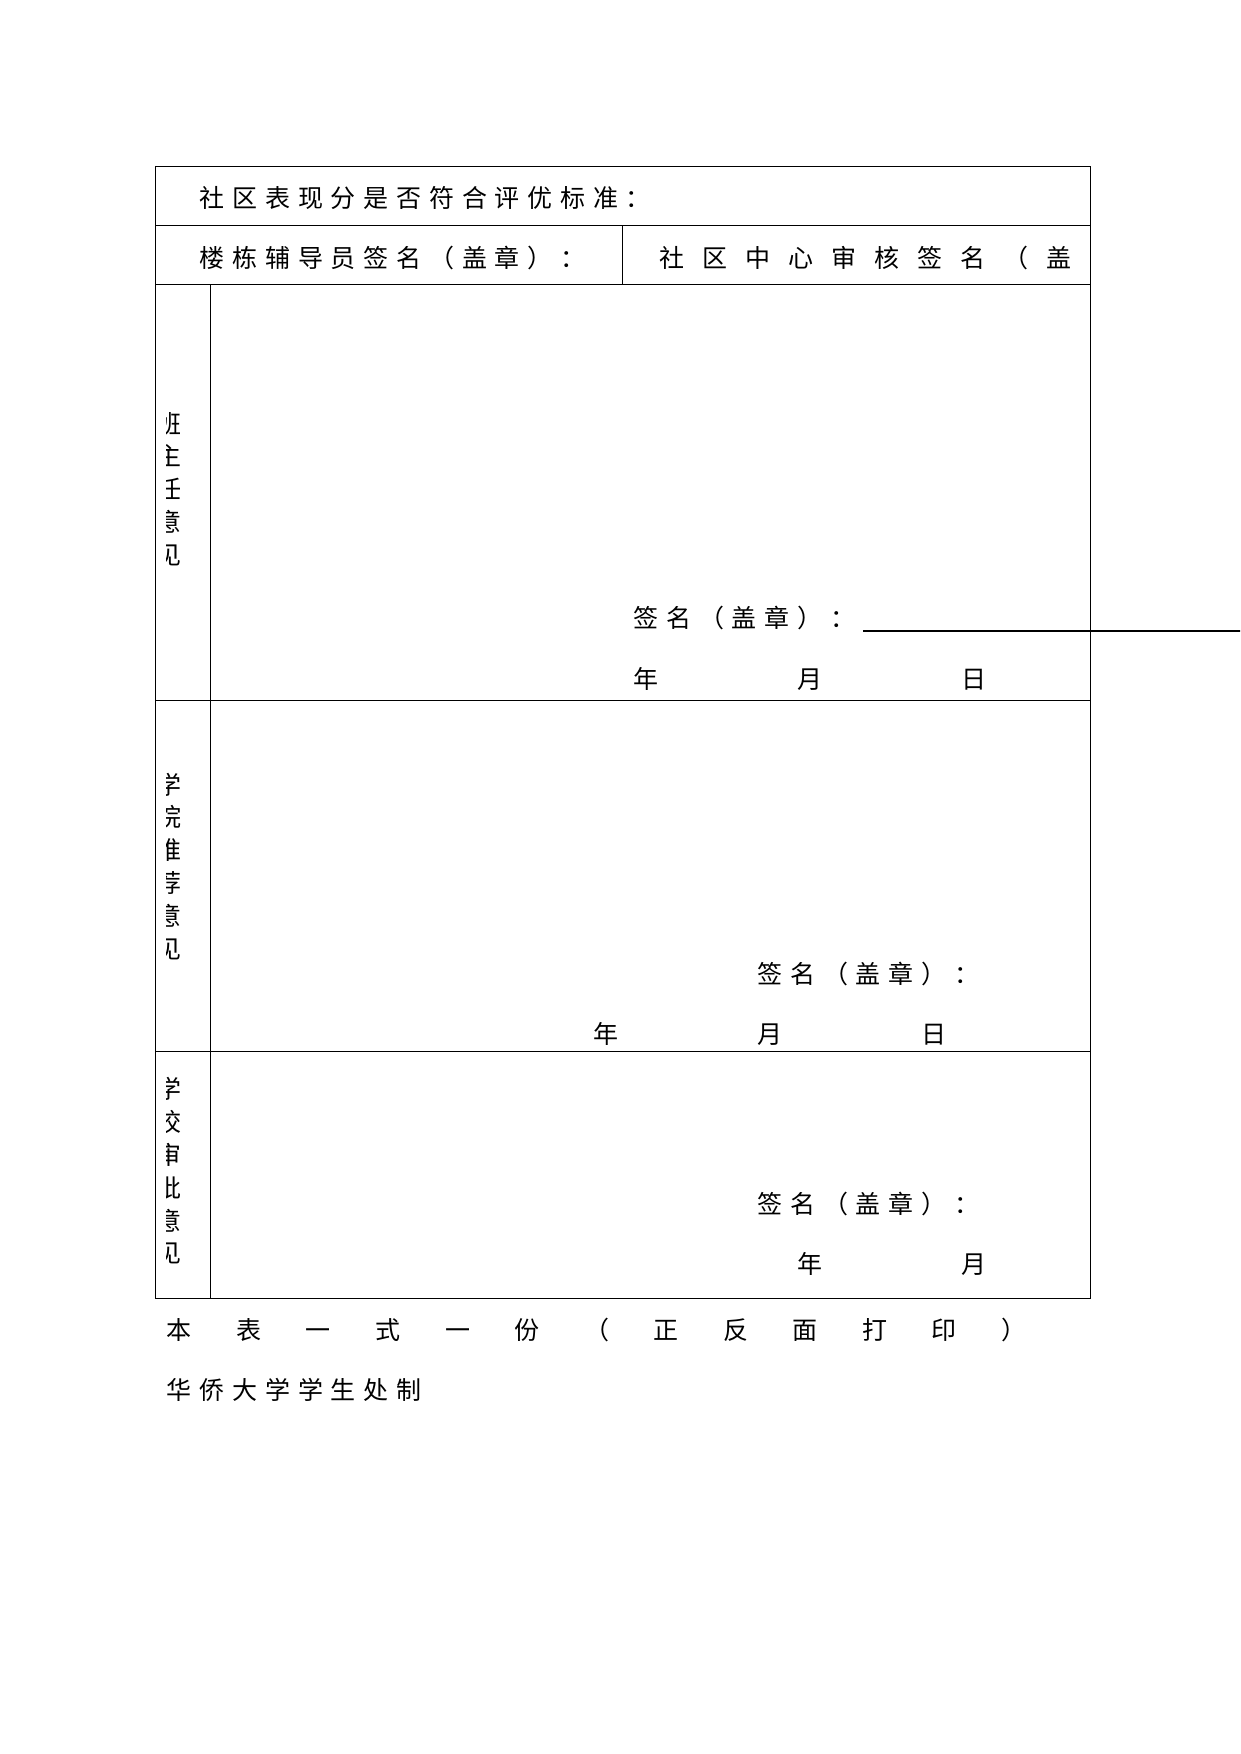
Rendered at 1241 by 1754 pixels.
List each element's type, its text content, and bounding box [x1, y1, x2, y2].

table_cell 楼栋辅导员签名（盖章）： [156, 226, 622, 284]
table_cell 社区表现分是否符合评优标准： [156, 167, 1090, 225]
text 本表一式一份（正反面打印） 华侨大学学生处制 [167, 1299, 1035, 1419]
table_cell 学校审批意见 [156, 1052, 210, 1297]
table_cell 签名（盖章）： 年 月 日 [211, 701, 1090, 1051]
table_cell 社区中心审核签名（盖章）： [623, 226, 1090, 284]
table_cell 学院推荐意见 [156, 701, 210, 1051]
table_cell 班主任意见 [156, 285, 210, 700]
table_cell 签名（盖章）： 年 月 日 [211, 285, 1090, 700]
table_cell 签名（盖章）： 年 月 日 [211, 1052, 1090, 1297]
